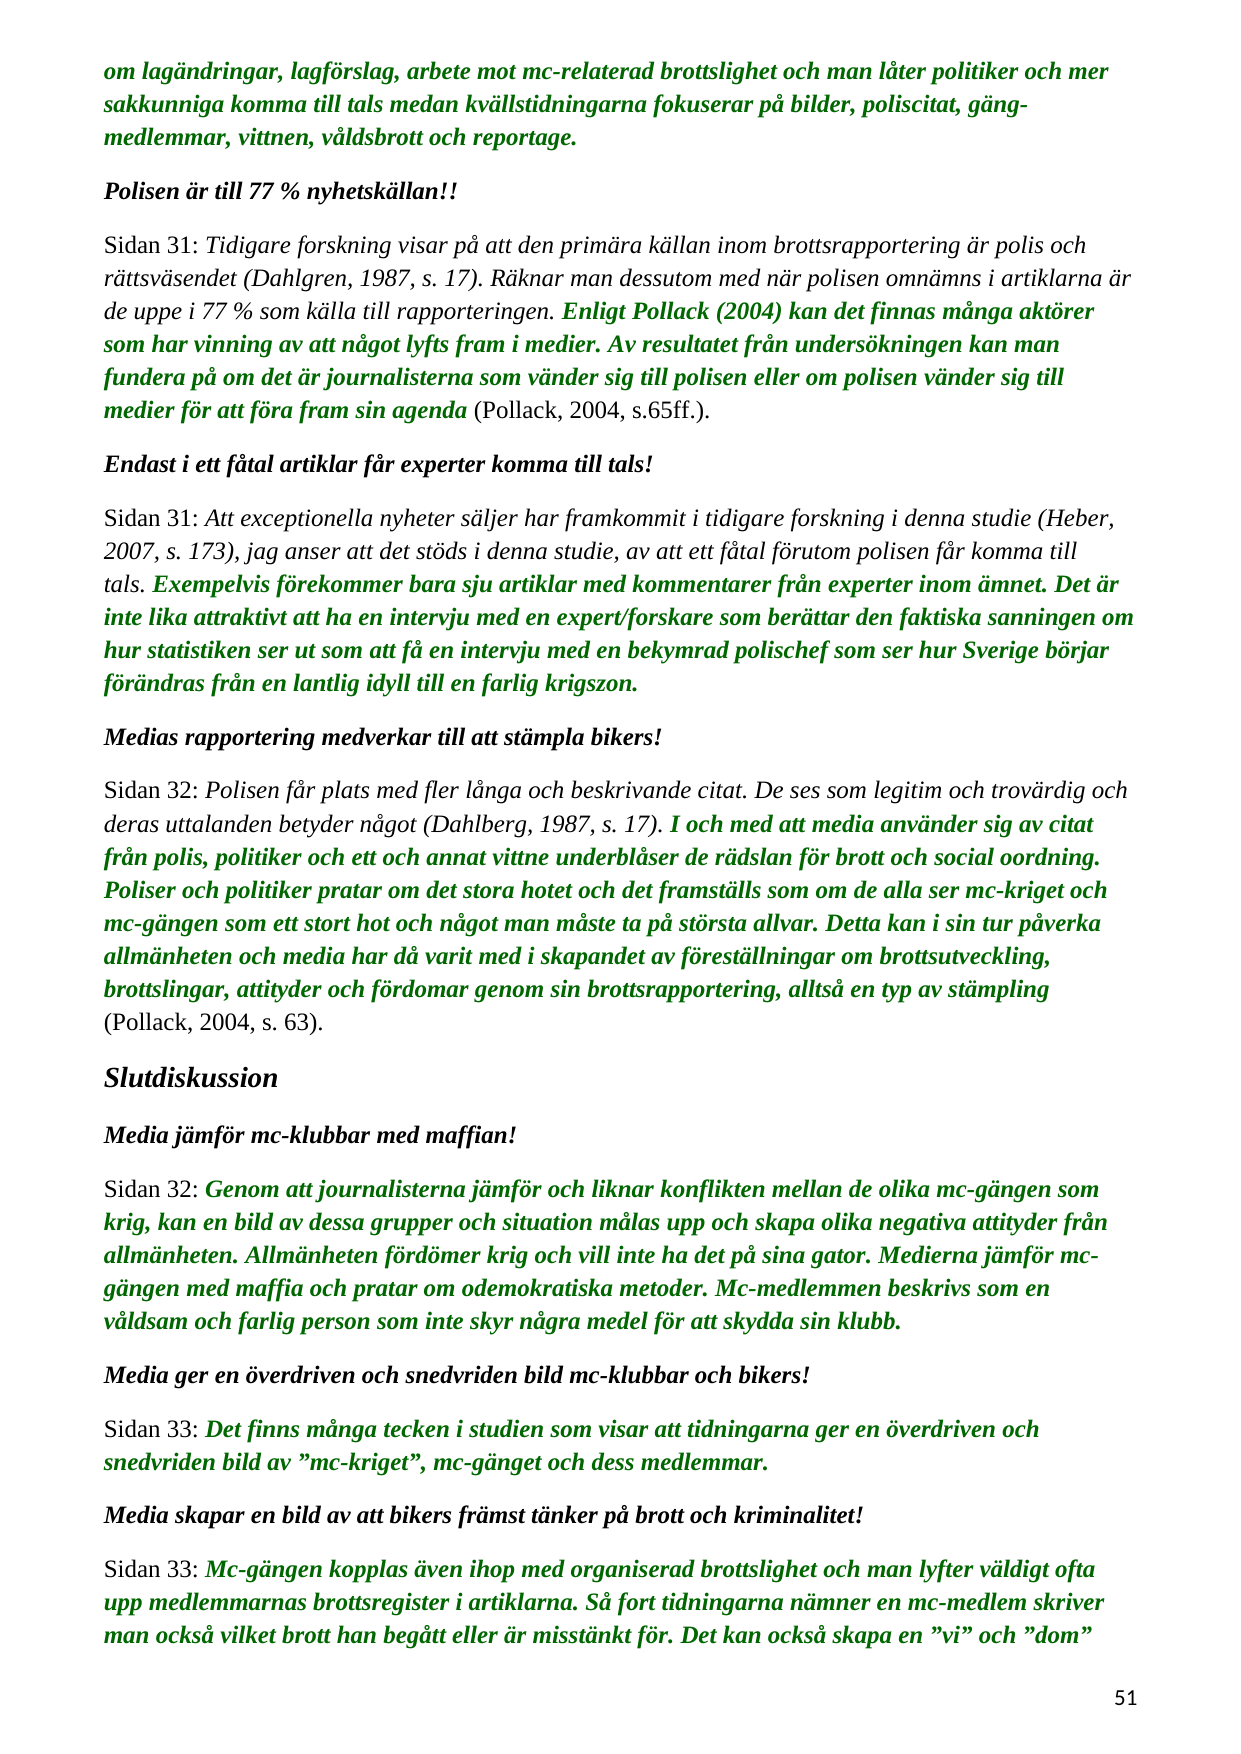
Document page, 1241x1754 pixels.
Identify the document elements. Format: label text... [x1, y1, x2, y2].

text Polisen är till 77 % nyhetskällan!! [103, 176, 1137, 205]
text Sidan 32: Genom att journalisterna jämför och liknar konflikten mellan de olika mc-gängen som krig, kan en bild av dessa grupper och situation målas upp och skapa olika negativa attityder från allmänheten. Allmänheten fördömer krig och vill inte ha det på sina gator. Medierna jämför mc-gängen med maffia och pratar om odemokratiska metoder. Mc-medlemmen beskrivs som en våldsam och farlig person som inte skyr några medel för att skydda sin klubb. [103, 1174, 1137, 1335]
text Sidan 32: Polisen får plats med fler långa och beskrivande citat. De ses som legitim och trovärdig och deras uttalanden betyder något (Dahlberg, 1987, s. 17). I och med att media använder sig av citat från polis, politiker och ett och annat vittne underblåser de rädslan för brott och social oordning. Poliser och politiker pratar om det stora hotet och det framställs som om de alla ser mc-kriget och mc-gängen som ett stort hot och något man måste ta på största allvar. Detta kan i sin tur påverka allmänheten och media har då varit med i skapandet av föreställningar om brottsutveckling, brottslingar, attityder och fördomar genom sin brottsrapportering, alltså en typ av stämpling (Pollack, 2004, s. 63). [103, 776, 1137, 1036]
text Sidan 31: Tidigare forskning visar på att den primära källan inom brottsrapportering är polis och rättsväsendet (Dahlgren, 1987, s. 17). Räknar man dessutom med när polisen omnämns i artiklarna är de uppe i 77 % som källa till rapporteringen. Enligt Pollack (2004) kan det finnas många aktörer som har vinning av att något lyfts fram i medier. Av resultatet från undersökningen kan man fundera på om det är journalisterna som vänder sig till polisen eller om polisen vänder sig till medier för att föra fram sin agenda (Pollack, 2004, s.65ff.). [103, 230, 1137, 424]
text Media jämför mc-klubbar med maffian! [103, 1120, 1137, 1149]
text Medias rapportering medverkar till att stämpla bikers! [103, 722, 1137, 751]
text Sidan 33: Det finns många tecken i studien som visar att tidningarna ger en överdriven och snedvriden bild av ”mc-kriget”, mc-gänget och dess medlemmar. [103, 1414, 1137, 1475]
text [103, 1554, 1137, 1649]
text Endast i ett fåtal artiklar får experter komma till tals! [103, 449, 1137, 478]
text Media ger en överdriven och snedvriden bild mc-klubbar och bikers! [103, 1360, 1137, 1388]
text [103, 56, 1137, 151]
text Sidan 31: Att exceptionella nyheter säljer har framkommit i tidigare forskning i denna studie (Heber, 2007, s. 173), jag anser att det stöds i denna studie, av att ett fåtal förutom polisen får komma till tals. Exempelvis förekommer bara sju artiklar med kommentarer från experter inom ämnet. Det är inte lika attraktivt att ha en intervju med en expert/forskare som berättar den faktiska sanningen om hur statistiken ser ut som att få en intervju med en bekymrad polischef som ser hur Sverige börjar förändras från en lantlig idyll till en farlig krigszon. [103, 503, 1137, 697]
text Media skapar en bild av att bikers främst tänker på brott och kriminalitet! [103, 1501, 1137, 1529]
text Slutdiskussion [103, 1061, 1137, 1094]
